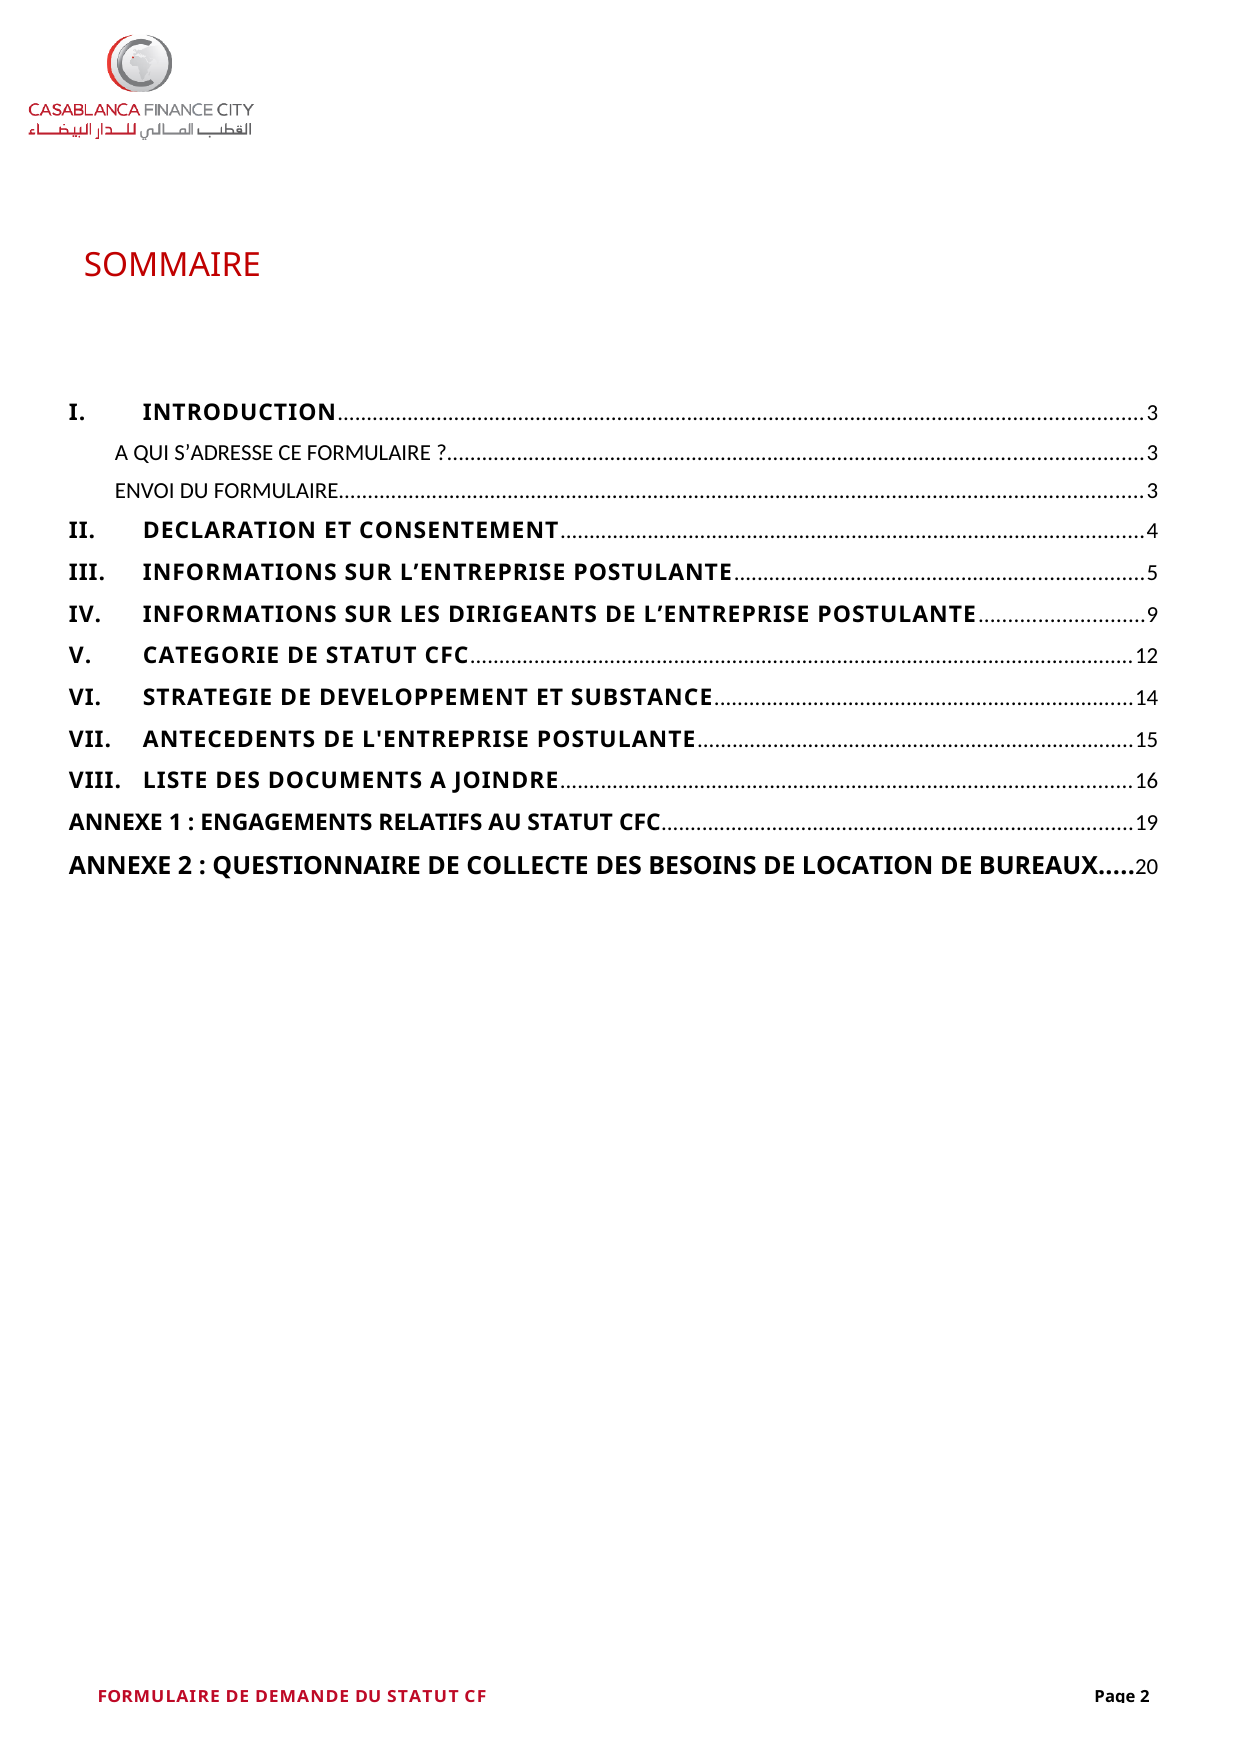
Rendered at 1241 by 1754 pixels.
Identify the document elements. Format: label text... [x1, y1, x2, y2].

picture [18, 27, 263, 156]
text SOMMAIRE [83, 240, 1159, 286]
